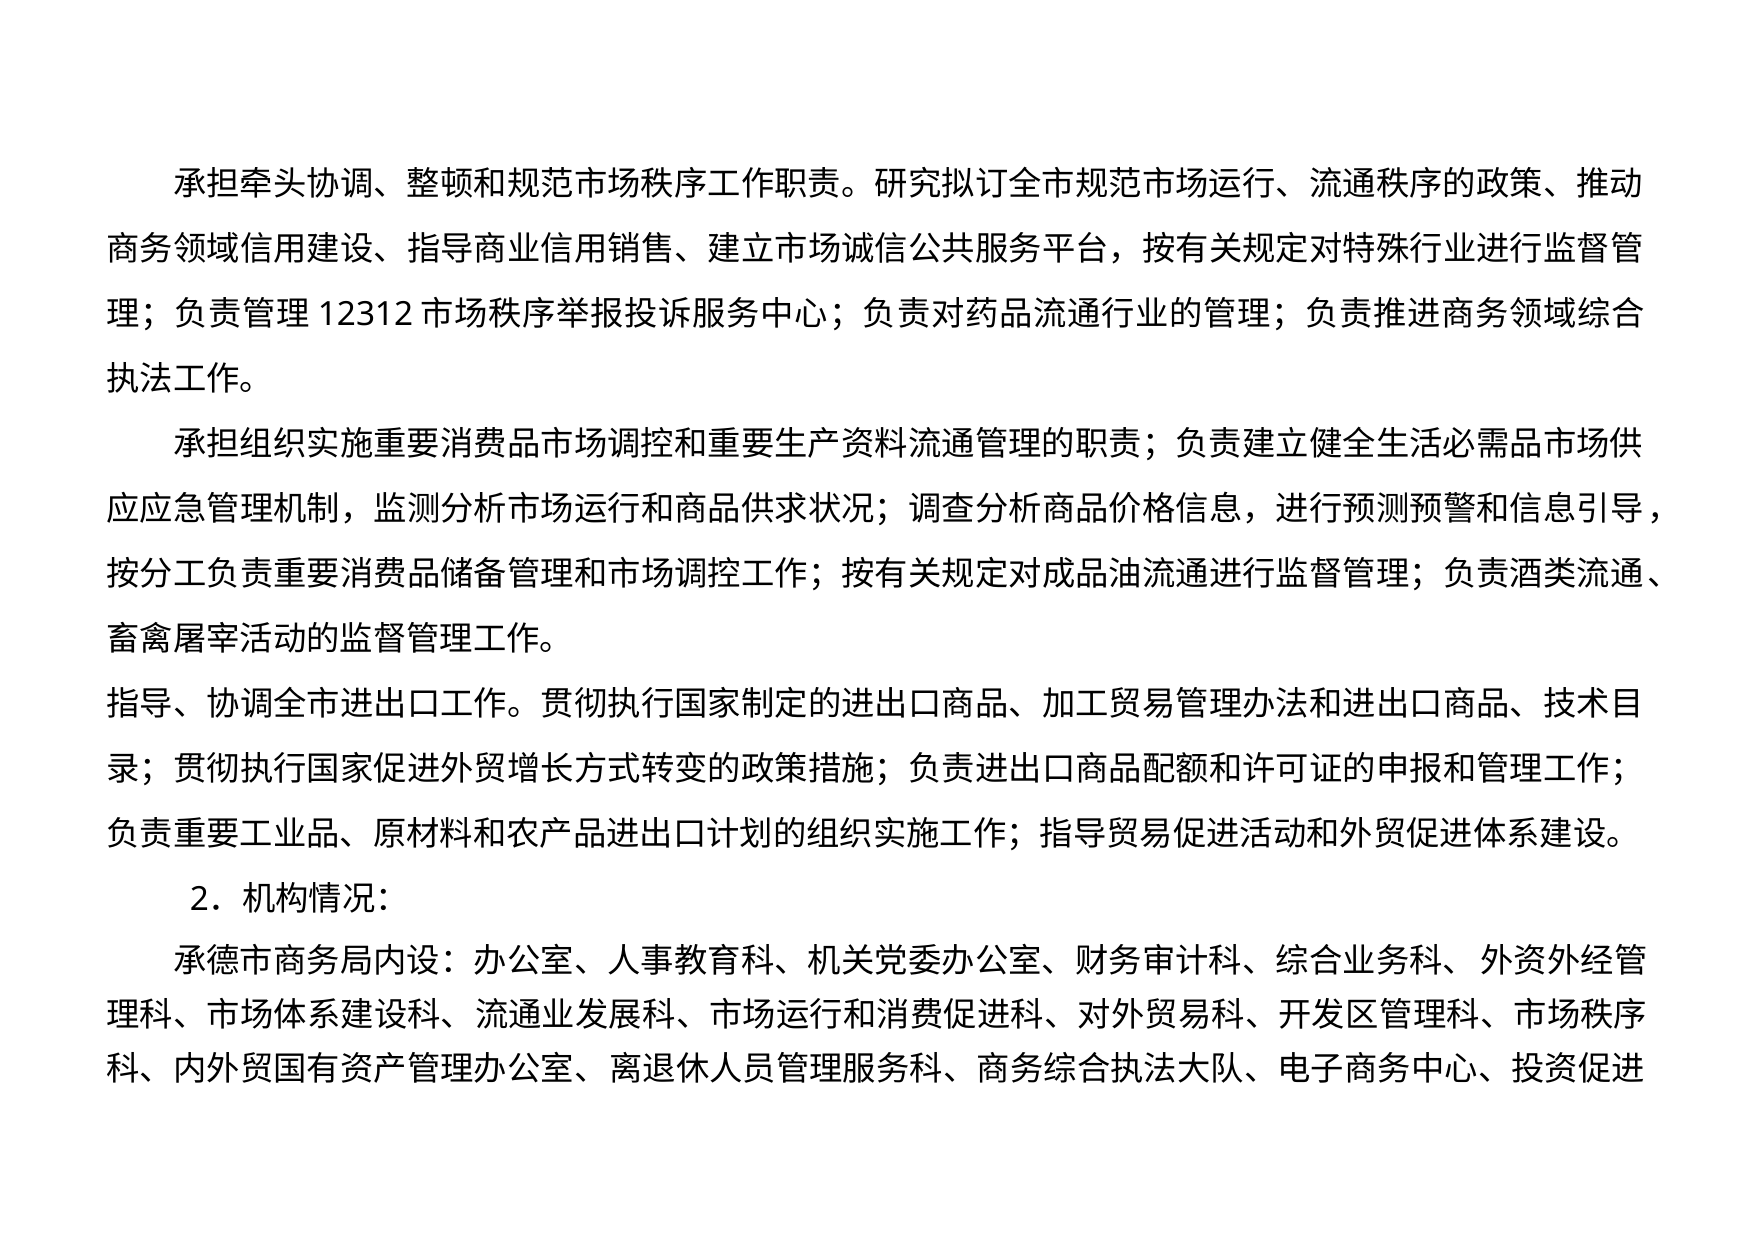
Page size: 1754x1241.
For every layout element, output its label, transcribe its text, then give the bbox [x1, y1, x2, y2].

text 承担组织实施重要消费品市场调控和重要生产资料流通管理的职责；负责建立健全生活必需品市场供应应急管理机制，监测分析市场运行和商品供求状况；调查分析商品价格信息，进行预测预警和信息引导，按分工负责重要消费品储备管理和市场调控工作；按有关规定对成品油流通进行监督管理；负责酒类流通、畜禽屠宰活动的监督管理工作。 [106, 409, 1648, 669]
text 2．机构情况： [106, 864, 1648, 929]
text 指导、协调全市进出口工作。贯彻执行国家制定的进出口商品、加工贸易管理办法和进出口商品、技术目录；贯彻执行国家促进外贸增长方式转变的政策措施；负责进出口商品配额和许可证的申报和管理工作；负责重要工业品、原材料和农产品进出口计划的组织实施工作；指导贸易促进活动和外贸促进体系建设。 [106, 669, 1648, 864]
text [106, 929, 1648, 1091]
text 承担牵头协调、整顿和规范市场秩序工作职责。研究拟订全市规范市场运行、流通秩序的政策、推动商务领域信用建设、指导商业信用销售、建立市场诚信公共服务平台，按有关规定对特殊行业进行监督管理；负责管理12312市场秩序举报投诉服务中心；负责对药品流通行业的管理；负责推进商务领域综合执法工作。 [106, 149, 1648, 409]
